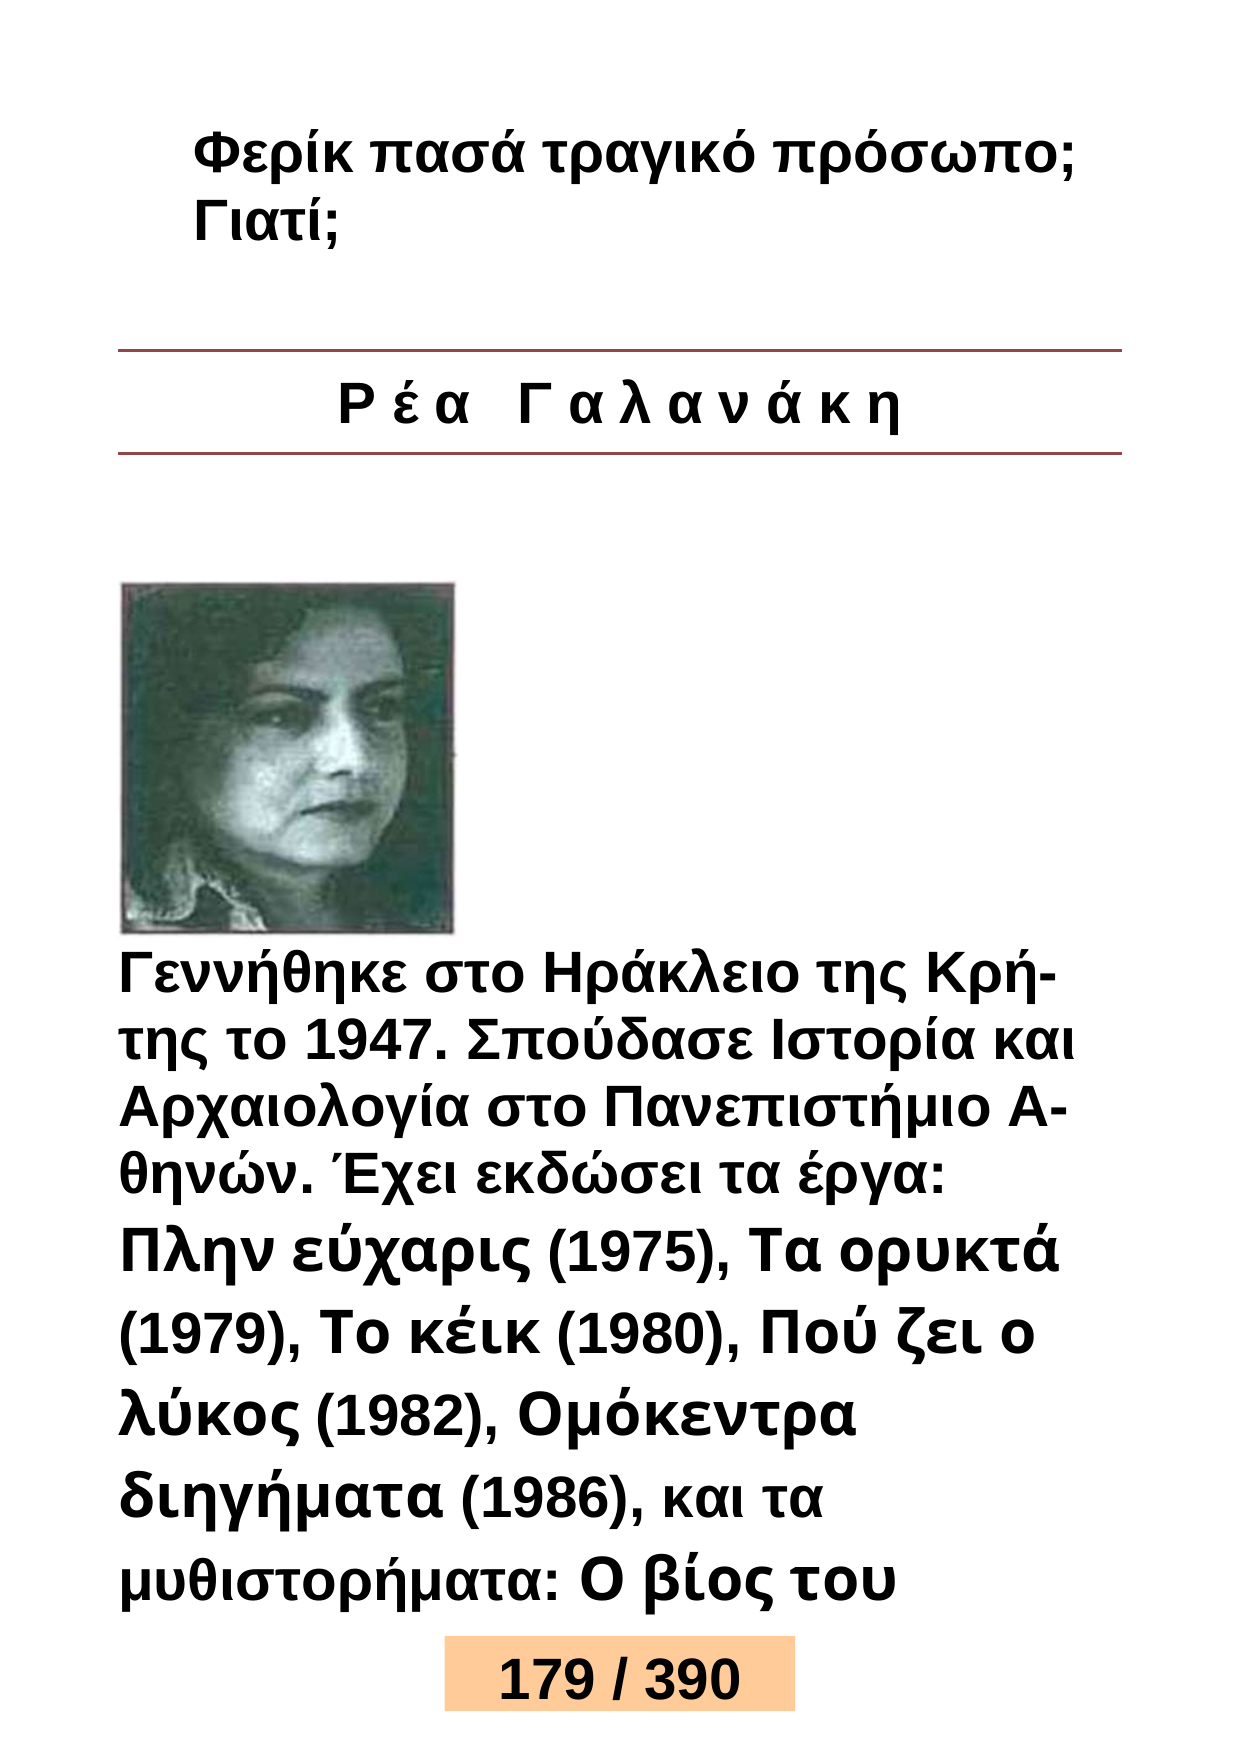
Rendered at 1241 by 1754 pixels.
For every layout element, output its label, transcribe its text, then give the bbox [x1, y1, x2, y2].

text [118, 938, 1122, 1618]
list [156, 118, 1122, 252]
picture [118, 580, 459, 938]
text Ρέα Γαλανάκη [118, 352, 1122, 452]
